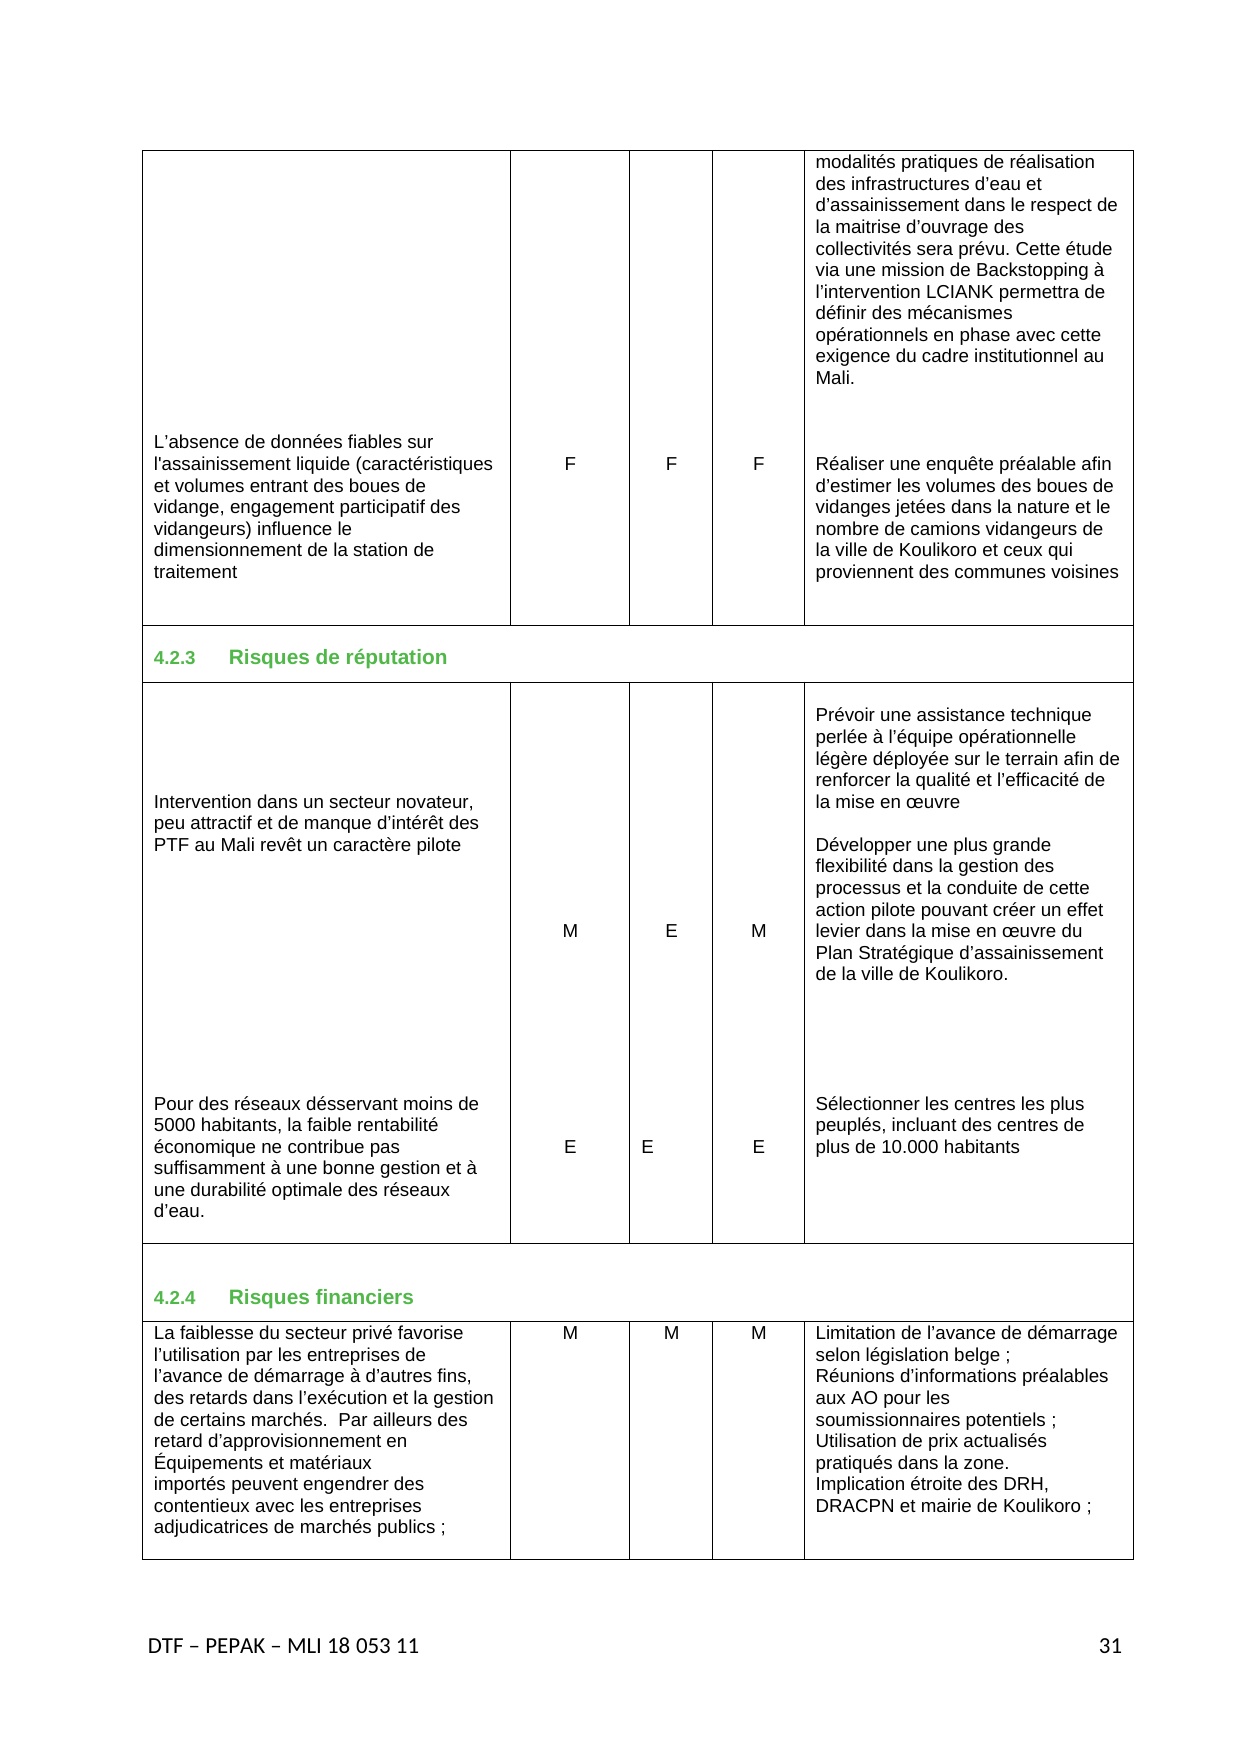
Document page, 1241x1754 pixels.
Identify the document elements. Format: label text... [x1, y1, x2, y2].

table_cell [805, 151, 1133, 625]
table_cell M E [511, 683, 629, 1243]
table_cell M [713, 1322, 804, 1559]
table_cell Prévoir une assistance technique perlée à l’équipe opérationnelle légère déployée sur le terrain afin de renforcer la qualité et l’efficacité de la mise en œuvre Développer une plus grande flexibilité dans la gestion des processus et la conduite de cette action pilote pouvant créer un effet levier dans la mise en œuvre du Plan Stratégique d’assainissement de la ville de Koulikoro. Sélectionner les centres les plus peuplés, incluant des centres de plus de 10.000 habitants [805, 683, 1133, 1243]
table_cell La faiblesse du secteur privé favorise l’utilisation par les entreprises de l’avance de démarrage à d’autres fins, des retards dans l’exécution et la gestion de certains marchés. Par ailleurs des retard d’approvisionnement en Équipements et matériaux importés peuvent engendrer des contentieux avec les entreprises adjudicatrices de marchés publics ; [143, 1322, 510, 1559]
table_cell Limitation de l’avance de démarrage selon législation belge ; Réunions d’informations préalables aux AO pour les soumissionnaires potentiels ; Utilisation de prix actualisés pratiqués dans la zone. Implication étroite des DRH, DRACPN et mairie de Koulikoro ; [805, 1322, 1133, 1559]
table_cell M [630, 1322, 712, 1559]
table_cell Risques de réputation [143, 626, 1133, 682]
table_cell M [511, 1322, 629, 1559]
table_cell Risques financiers [143, 1244, 1133, 1321]
table_cell M E [713, 683, 804, 1243]
table_cell M M F [511, 151, 629, 625]
table_cell Intervention dans un secteur novateur, peu attractif et de manque d’intérêt des PTF au Mali revêt un caractère pilote Pour des réseaux désservant moins de 5000 habitants, la faible rentabilité économique ne contribue pas suffisamment à une bonne gestion et à une durabilité optimale des réseaux d’eau. [143, 683, 510, 1243]
table_cell M M F [713, 151, 804, 625]
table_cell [143, 151, 510, 625]
table_cell M M F [630, 151, 712, 625]
table_cell E E [630, 683, 712, 1243]
